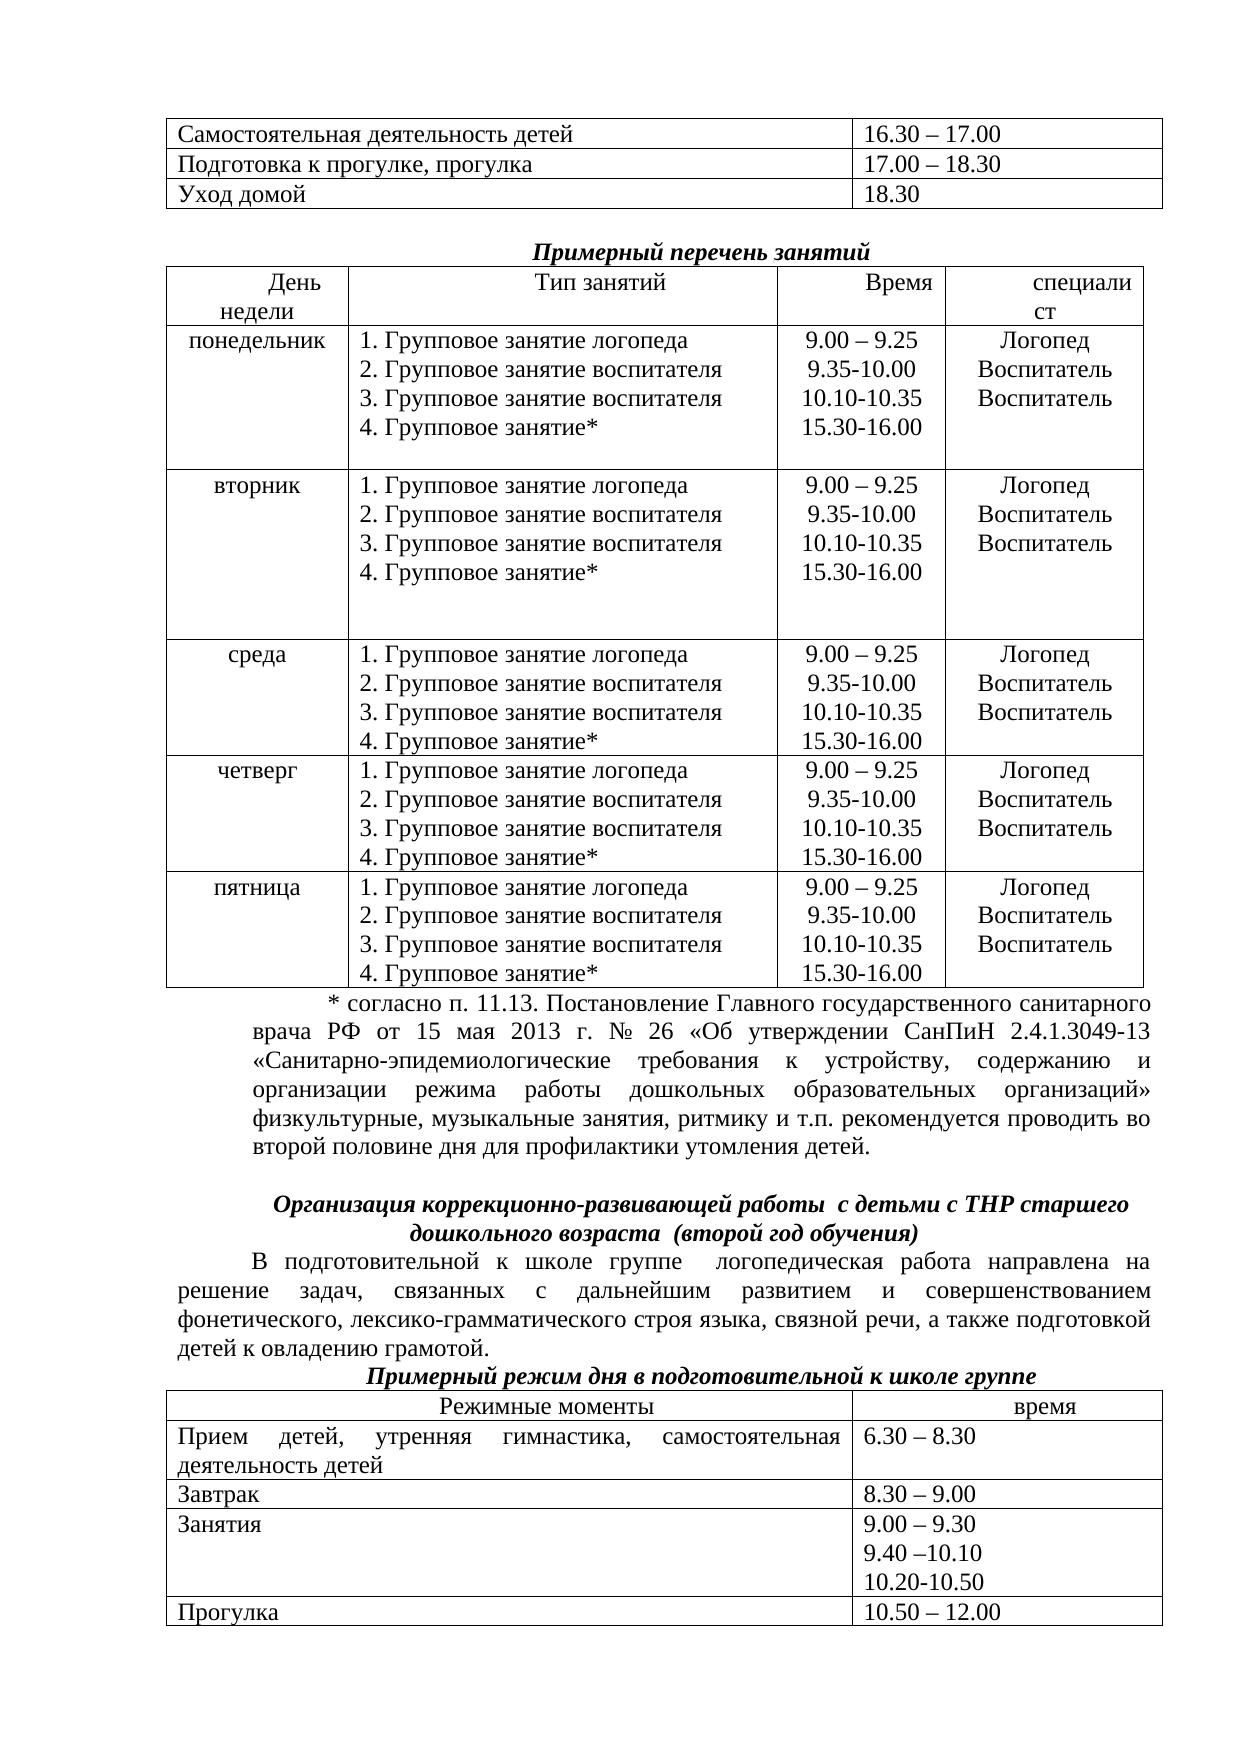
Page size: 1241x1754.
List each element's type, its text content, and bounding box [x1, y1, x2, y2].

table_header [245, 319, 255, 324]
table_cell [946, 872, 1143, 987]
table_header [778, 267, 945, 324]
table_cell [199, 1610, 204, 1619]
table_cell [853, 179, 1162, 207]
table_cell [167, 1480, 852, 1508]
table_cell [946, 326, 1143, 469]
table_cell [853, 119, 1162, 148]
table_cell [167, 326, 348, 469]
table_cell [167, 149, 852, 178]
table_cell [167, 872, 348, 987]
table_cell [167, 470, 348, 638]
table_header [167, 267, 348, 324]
text Организация коррекционно-развивающей работы с детьми с ТНР старшего дошкольного возраста (второй год обучения) [177, 1189, 1152, 1246]
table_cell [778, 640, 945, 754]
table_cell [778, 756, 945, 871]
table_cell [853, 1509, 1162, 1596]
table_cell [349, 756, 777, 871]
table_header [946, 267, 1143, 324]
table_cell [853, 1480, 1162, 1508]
text Примерный режим дня в подготовительной к школе группе [177, 1361, 1152, 1390]
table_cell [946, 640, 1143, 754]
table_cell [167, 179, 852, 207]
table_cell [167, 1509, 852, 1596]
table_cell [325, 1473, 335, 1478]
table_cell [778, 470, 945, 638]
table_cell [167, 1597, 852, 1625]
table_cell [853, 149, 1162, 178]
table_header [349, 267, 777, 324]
text * согласно п. 11.13. Постановление Главного государственного санитарного врача РФ от 15 мая 2013 г. № 26 «Об утверждении СанПиН 2.4.1.3049-13 «Санитарно-эпидемиологические требования к устройству, содержанию и организации режима работы дошкольных образовательных организаций» физкультурные, музыкальные занятия, ритмику и т.п. рекомендуется проводить во второй половине дня для профилактики утомления детей. [252, 988, 1152, 1160]
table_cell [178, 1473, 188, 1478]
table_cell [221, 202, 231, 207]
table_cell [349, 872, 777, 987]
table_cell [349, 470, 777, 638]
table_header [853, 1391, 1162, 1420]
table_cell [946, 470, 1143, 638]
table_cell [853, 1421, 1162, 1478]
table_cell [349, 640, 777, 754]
text В подготовительной к школе группе логопедическая работа направлена на решение задач, связанных с дальнейшим развитием и совершенствованием фонетического, лексико-грамматического строя языка, связной речи, а также подготовкой детей к овладению грамотой. [177, 1246, 1152, 1361]
text Примерный перечень занятий [177, 237, 1152, 266]
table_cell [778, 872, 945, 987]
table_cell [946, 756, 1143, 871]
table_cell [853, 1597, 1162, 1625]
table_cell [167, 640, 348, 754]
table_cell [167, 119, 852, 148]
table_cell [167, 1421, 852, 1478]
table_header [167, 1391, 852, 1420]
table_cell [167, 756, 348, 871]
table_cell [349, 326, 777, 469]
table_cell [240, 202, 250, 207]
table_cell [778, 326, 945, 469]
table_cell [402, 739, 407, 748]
